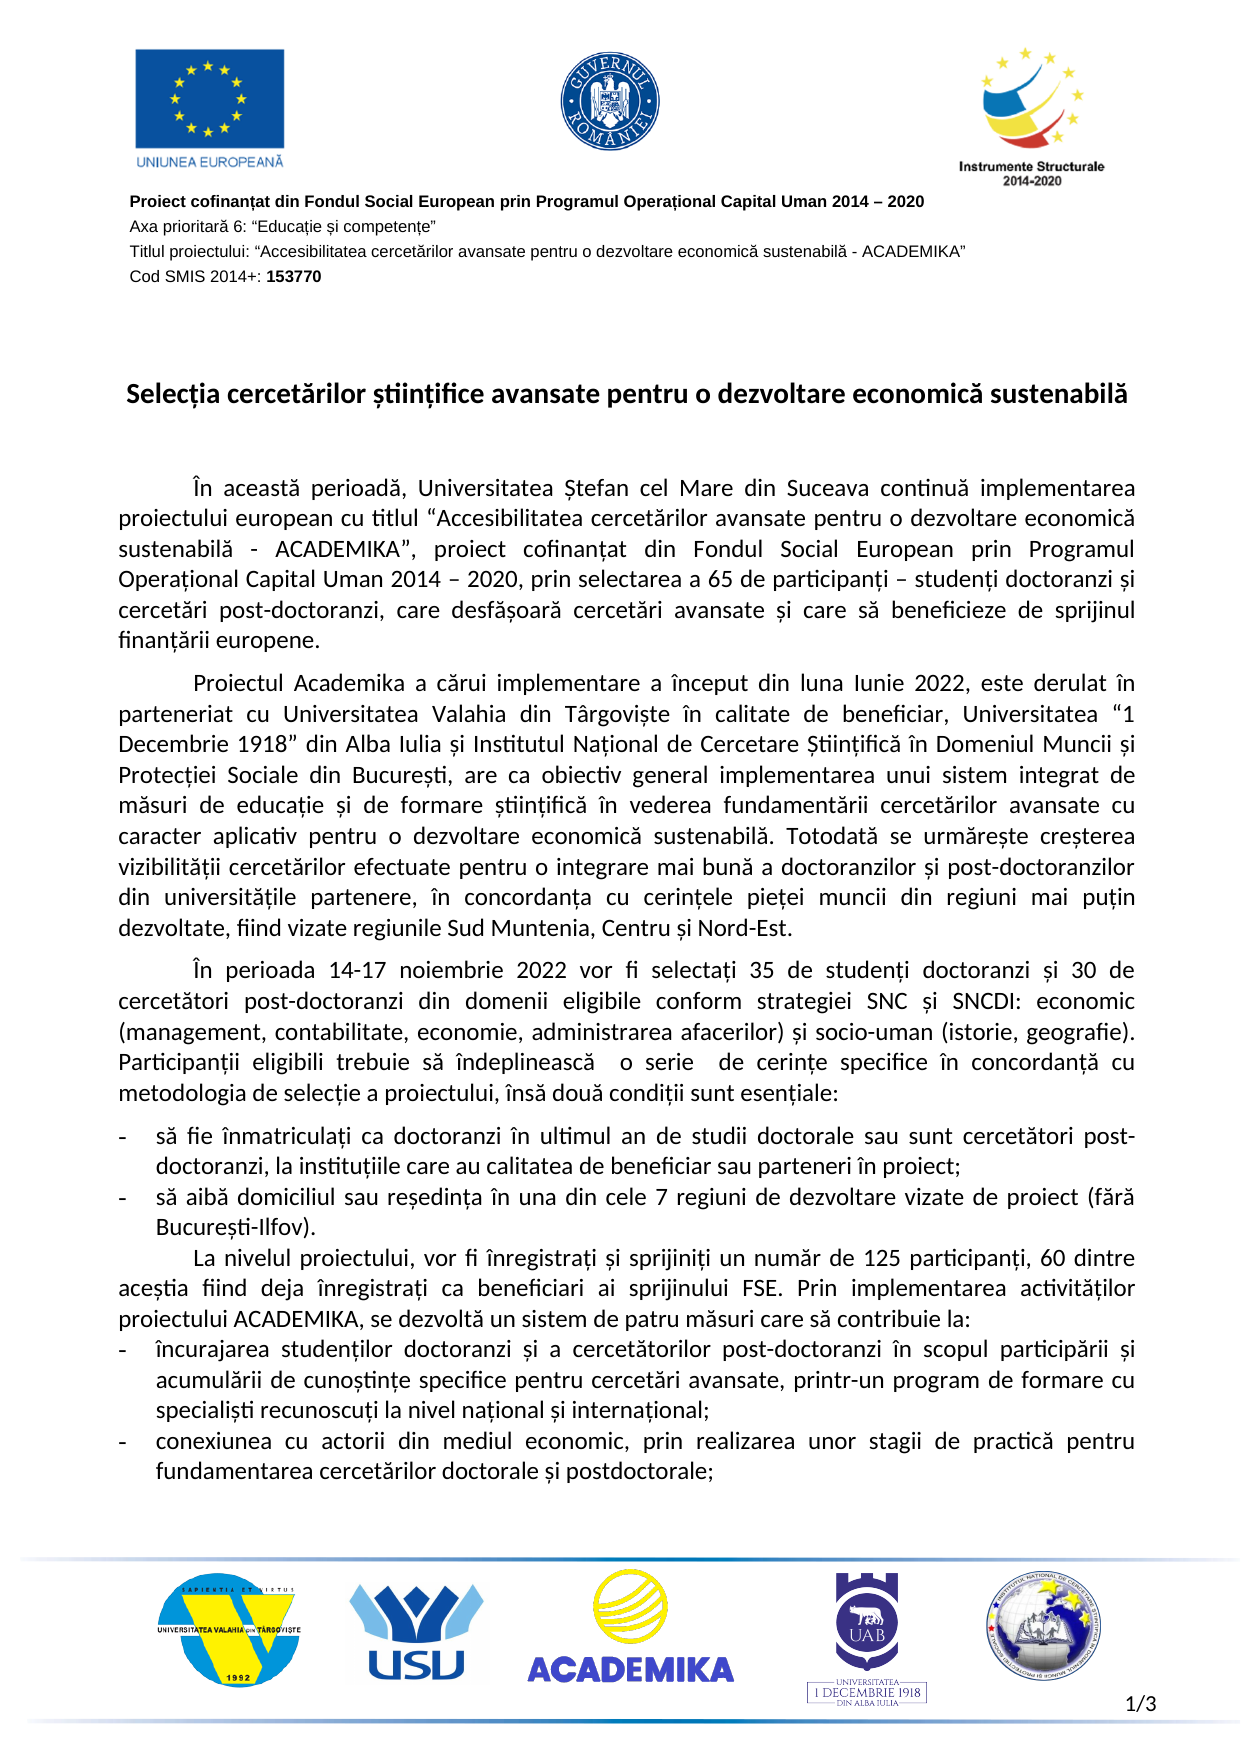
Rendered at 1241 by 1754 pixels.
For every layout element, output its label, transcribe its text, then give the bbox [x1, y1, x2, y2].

table_cell Titlul proiectului: “Accesibilitatea cercetărilor avansate pentru o dezvoltare economică sustenabilă - ACADEMIKA” [118, 242, 1152, 267]
picture [15, 1527, 1241, 1751]
list să fie înmatriculați ca doctoranzi în ultimul an de studii doctorale sau sunt cercetători post-doctoranzi, la instituțiile care au calitatea de beneficiar sau parteneri în proiect; [118, 1120, 1137, 1181]
table_cell Axa prioritară 6: “Educație și competențe” [118, 217, 1152, 242]
text Proiectul Academika a cărui implementare a început din luna Iunie 2022, este derulat în parteneriat cu Universitatea Valahia din Târgoviște în calitate de beneficiar, Universitatea “1 Decembrie 1918” din Alba Iulia și Institutul Național de Cercetare Științifică în Domeniul Muncii și Protecției Sociale din București, are ca obiectiv general implementarea unui sistem integrat de măsuri de educație și de formare științifică în vederea fundamentării cercetărilor avansate cu caracter aplicativ pentru o dezvoltare economică sustenabilă. Totodată se urmărește creșterea vizibilității cercetărilor efectuate pentru o integrare mai bună a doctoranzilor și post-doctoranzilor din universitățile partenere, în concordanța cu cerințele pieței muncii din regiuni mai puțin dezvoltate, fiind vizate regiunile Sud Muntenia, Centru și Nord-Est. [118, 667, 1137, 942]
table_header Proiect cofinanțat din Fondul Social European prin Programul Operațional Capital Uman 2014 – 2020 [118, 192, 1152, 217]
text În această perioadă, Universitatea Ștefan cel Mare din Suceava continuă implementarea proiectului european cu titlul “Accesibilitatea cercetărilor avansate pentru o dezvoltare economică sustenabilă - ACADEMIKA”, proiect cofinanțat din Fondul Social European prin Programul Operațional Capital Uman 2014 – 2020, prin selectarea a 65 de participanți – studenți doctoranzi și cercetări post-doctoranzi, care desfășoară cercetări avansate și care să beneficieze de sprijinul finanțării europene. [118, 472, 1137, 655]
list încurajarea studenților doctoranzi și a cercetătorilor post-doctoranzi în scopul participării și acumulării de cunoștințe specifice pentru cercetări avansate, printr-un program de formare cu specialiști recunoscuți la nivel național și internațional; [118, 1333, 1137, 1425]
text Selecția cercetărilor științifice avansate pentru o dezvoltare economică sustenabilă [118, 375, 1137, 411]
table_cell Cod SMIS 2014+: 153770 [118, 267, 1152, 292]
picture [84, 12, 1123, 212]
list să aibă domiciliul sau reședința în una din cele 7 regiuni de dezvoltare vizate de proiect (fără București-Ilfov). [118, 1181, 1137, 1242]
text În perioada 14-17 noiembrie 2022 vor fi selectați 35 de studenți doctoranzi și 30 de cercetători post-doctoranzi din domenii eligibile conform strategiei SNC și SNCDI: economic (management, contabilitate, economie, administrarea afacerilor) și socio-uman (istorie, geografie). Participanții eligibili trebuie să îndeplinească o serie de cerințe specifice în concordanță cu metodologia de selecție a proiectului, însă două condiții sunt esențiale: [118, 955, 1137, 1107]
list conexiunea cu actorii din mediul economic, prin realizarea unor stagii de practică pentru fundamentarea cercetărilor doctorale și postdoctorale; [118, 1425, 1137, 1486]
text La nivelul proiectului, vor fi înregistrați și sprijiniți un număr de 125 participanți, 60 dintre aceștia fiind deja înregistrați ca beneficiari ai sprijinului FSE. Prin implementarea activităților proiectului ACADEMIKA, se dezvoltă un sistem de patru măsuri care să contribuie la: [118, 1242, 1137, 1333]
